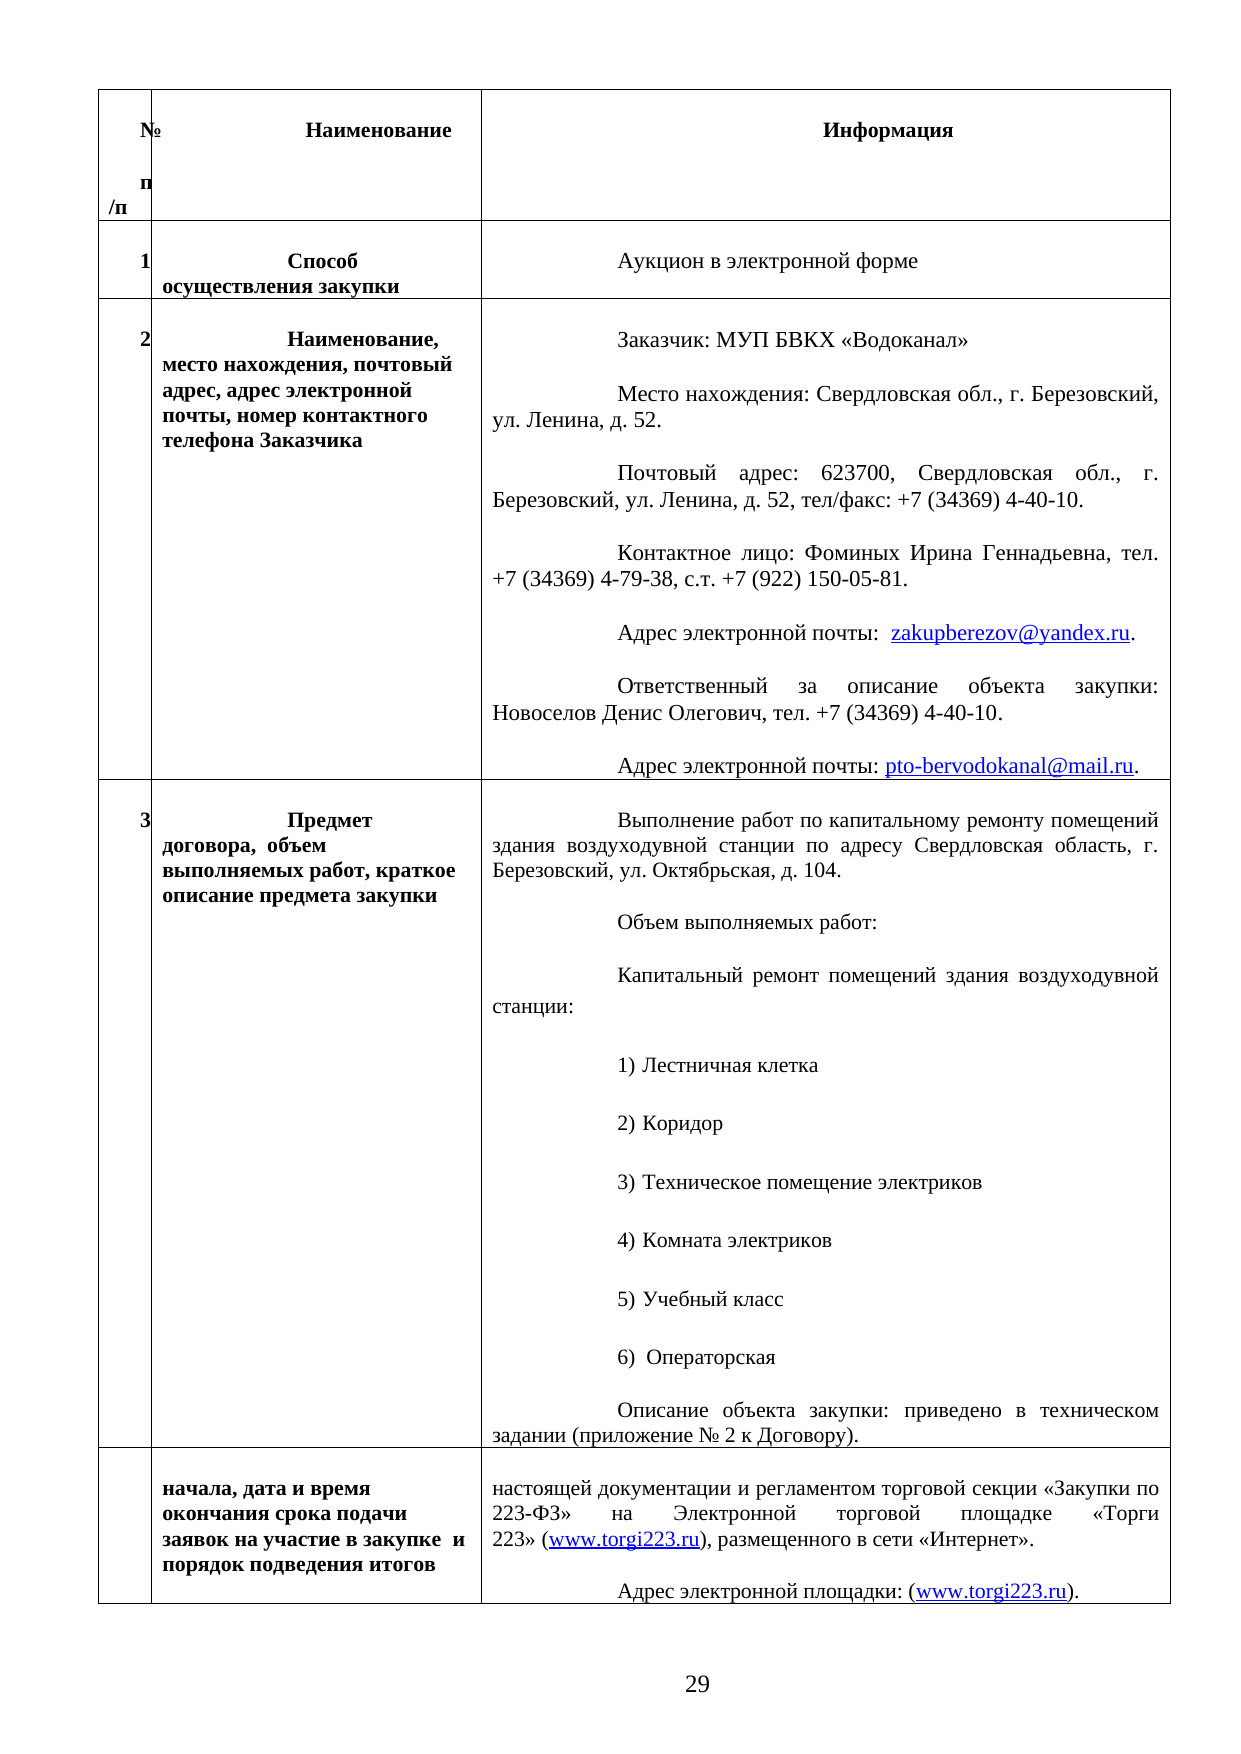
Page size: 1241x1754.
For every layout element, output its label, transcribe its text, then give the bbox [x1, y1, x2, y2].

table_cell 1 [99, 221, 151, 298]
table_cell Порядок, дата начала, дата и время окончания срока подачи заявок на участие в закупке и порядок подведения итогов [152, 1448, 481, 1603]
table_cell Заказчик: МУП БВКХ «Водоканал» Место нахождения: Свердловская обл., г. Березовский, ул. Ленина, д. 52. Почтовый адрес: 623700, Свердловская обл., г. Березовский, ул. Ленина, д. 52, тел/факс: +7 (34369) 4-40-10. Контактное лицо: Фоминых Ирина Геннадьевна, тел. +7 (34369) 4-79-38, с.т. +7 (922) 150-05-81. Адрес электронной почты: zakupberezov@yandex.ru. Ответственный за описание объекта закупки: Новоселов Денис Олегович, тел. +7 (34369) 4-40-10. Адрес электронной почты: pto-bervodokanal@mail.ru. [482, 299, 1170, 778]
table_cell 3 [99, 780, 151, 1447]
table_cell Выполнение работ по капитальному ремонту помещений здания воздуходувной станции по адресу Свердловская область, г. Березовский, ул. Октябрьская, д. 104. Объем выполняемых работ: Капитальный ремонт помещений здания воздуходувной станции: 1) Лестничная клетка 2) Коридор 3) Техническое помещение электриков 4) Комната электриков 5) Учебный класс 6) Операторская Описание объекта закупки: приведено в техническом задании (приложение № 2 к Договору). [482, 780, 1170, 1447]
table_cell Предмет договора, объем выполняемых работ, краткое описание предмета закупки [152, 780, 481, 1447]
table_header Наименование [152, 90, 481, 219]
table_cell 9 [99, 1448, 151, 1603]
table_cell Порядок подачи: В соответствии с ч. 8. Раздела I настоящей документации и регламентом торговой секции «Закупки по 223-ФЗ» на Электронной торговой площадке «Торги 223» (www.torgi223.ru), размещенного в сети «Интернет». Адрес электронной площадки: (www.torgi223.ru). Дата начала подачи заявок: «26» июня 2019 г., 16-00 по местному времени (14-00 по московскому времени). Дата и время окончания срока подачи заявок: «13» июля 2019 г., 08-00 по местному времени (06-00 по московскому времени). Порядок подведения итогов: В соответствии с п. 13.4 ч. 13. Раздела I настоящей документации и регламентом Электронной торговой площадке «Торги 223» (www.torgi223.ru), размещенного в сети «Интернет». [482, 1448, 1170, 1603]
table_cell Способ осуществления закупки [152, 221, 481, 298]
table_header Информация [482, 90, 1170, 219]
table_header № п/п [99, 90, 151, 219]
table_cell Аукцион в электронной форме [482, 221, 1170, 298]
table_cell Наименование, место нахождения, почтовый адрес, адрес электронной почты, номер контактного телефона Заказчика [152, 299, 481, 778]
table_cell 2 [99, 299, 151, 778]
